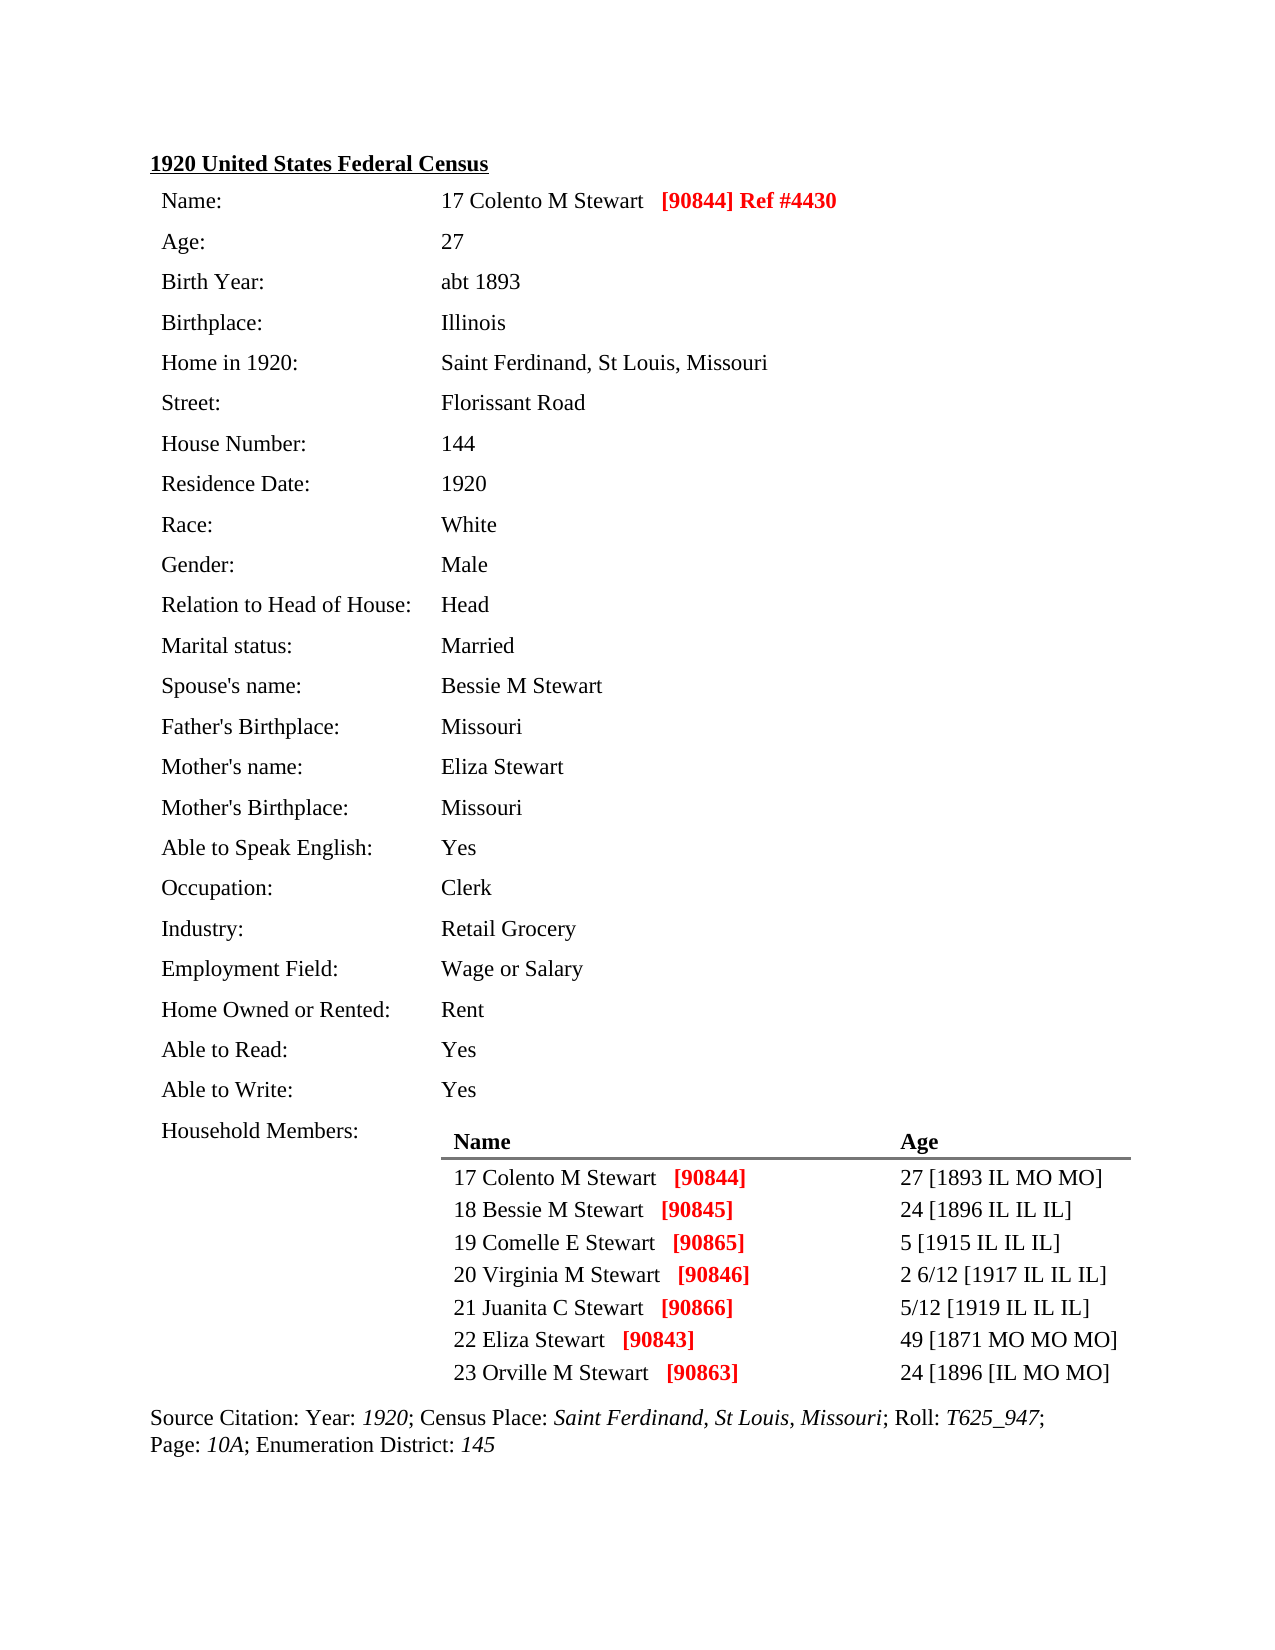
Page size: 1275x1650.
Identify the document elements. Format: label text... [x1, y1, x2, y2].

table_cell Gender: [149, 540, 428, 581]
table_cell abt 1893 [428, 257, 1144, 298]
table_cell House Number: [149, 419, 428, 459]
table_cell Yes [428, 823, 1144, 863]
table_cell Wage or Salary [428, 944, 1144, 985]
table_cell Mother's Birthplace: [149, 783, 428, 823]
table_cell Eliza Stewart [428, 742, 1144, 783]
table_cell Industry: [149, 904, 428, 944]
table_cell 144 [428, 419, 1144, 459]
table_cell Relation to Head of House: [149, 581, 428, 621]
table_cell Residence Date: [149, 459, 428, 500]
table_cell Employment Field: [149, 944, 428, 985]
table_cell Clerk [428, 864, 1144, 904]
table_cell Household Members: [149, 1106, 428, 1392]
table_header Name: [149, 176, 428, 217]
table_cell Male [428, 540, 1144, 581]
text 1920 United States Federal Census [150, 150, 1125, 176]
table_cell Occupation: [149, 864, 428, 904]
table_cell Rent [428, 985, 1144, 1025]
table_header 17 Colento M Stewart [90844] Ref #4430 [428, 176, 1144, 217]
table_cell Head [428, 581, 1144, 621]
table_cell Home Owned or Rented: [149, 985, 428, 1025]
table_cell Birthplace: [149, 298, 428, 338]
table_cell Bessie M Stewart [428, 661, 1144, 702]
table_cell Marital status: [149, 621, 428, 661]
table_cell Age: [149, 217, 428, 257]
table_cell Birth Year: [149, 257, 428, 298]
table_cell Able to Speak English: [149, 823, 428, 863]
table_cell Able to Read: [149, 1025, 428, 1066]
table_cell Street: [149, 379, 428, 419]
table_cell 1920 [428, 459, 1144, 500]
table_cell Florissant Road [428, 379, 1144, 419]
table_cell Saint Ferdinand, St Louis, Missouri [428, 338, 1144, 378]
table_cell White [428, 500, 1144, 540]
table_cell Able to Write: [149, 1066, 428, 1106]
table_cell Married [428, 621, 1144, 661]
table_cell Yes [428, 1066, 1144, 1106]
table_cell 27 [428, 217, 1144, 257]
table_cell Missouri [428, 702, 1144, 742]
text Source Citation: Year: 1920; Census Place: Saint Ferdinand, St Louis, Missouri; Roll: T625_947; Page: 10A; Enumeration District: 145 [150, 1404, 1125, 1457]
table_cell Home in 1920: [149, 338, 428, 378]
table_cell Retail Grocery [428, 904, 1144, 944]
table_cell Race: [149, 500, 428, 540]
table_cell Mother's name: [149, 742, 428, 783]
table_cell Spouse's name: [149, 661, 428, 702]
table_cell Illinois [428, 298, 1144, 338]
table_cell [428, 1106, 1144, 1392]
table_cell Yes [428, 1025, 1144, 1066]
table_cell Missouri [428, 783, 1144, 823]
table_cell Father's Birthplace: [149, 702, 428, 742]
